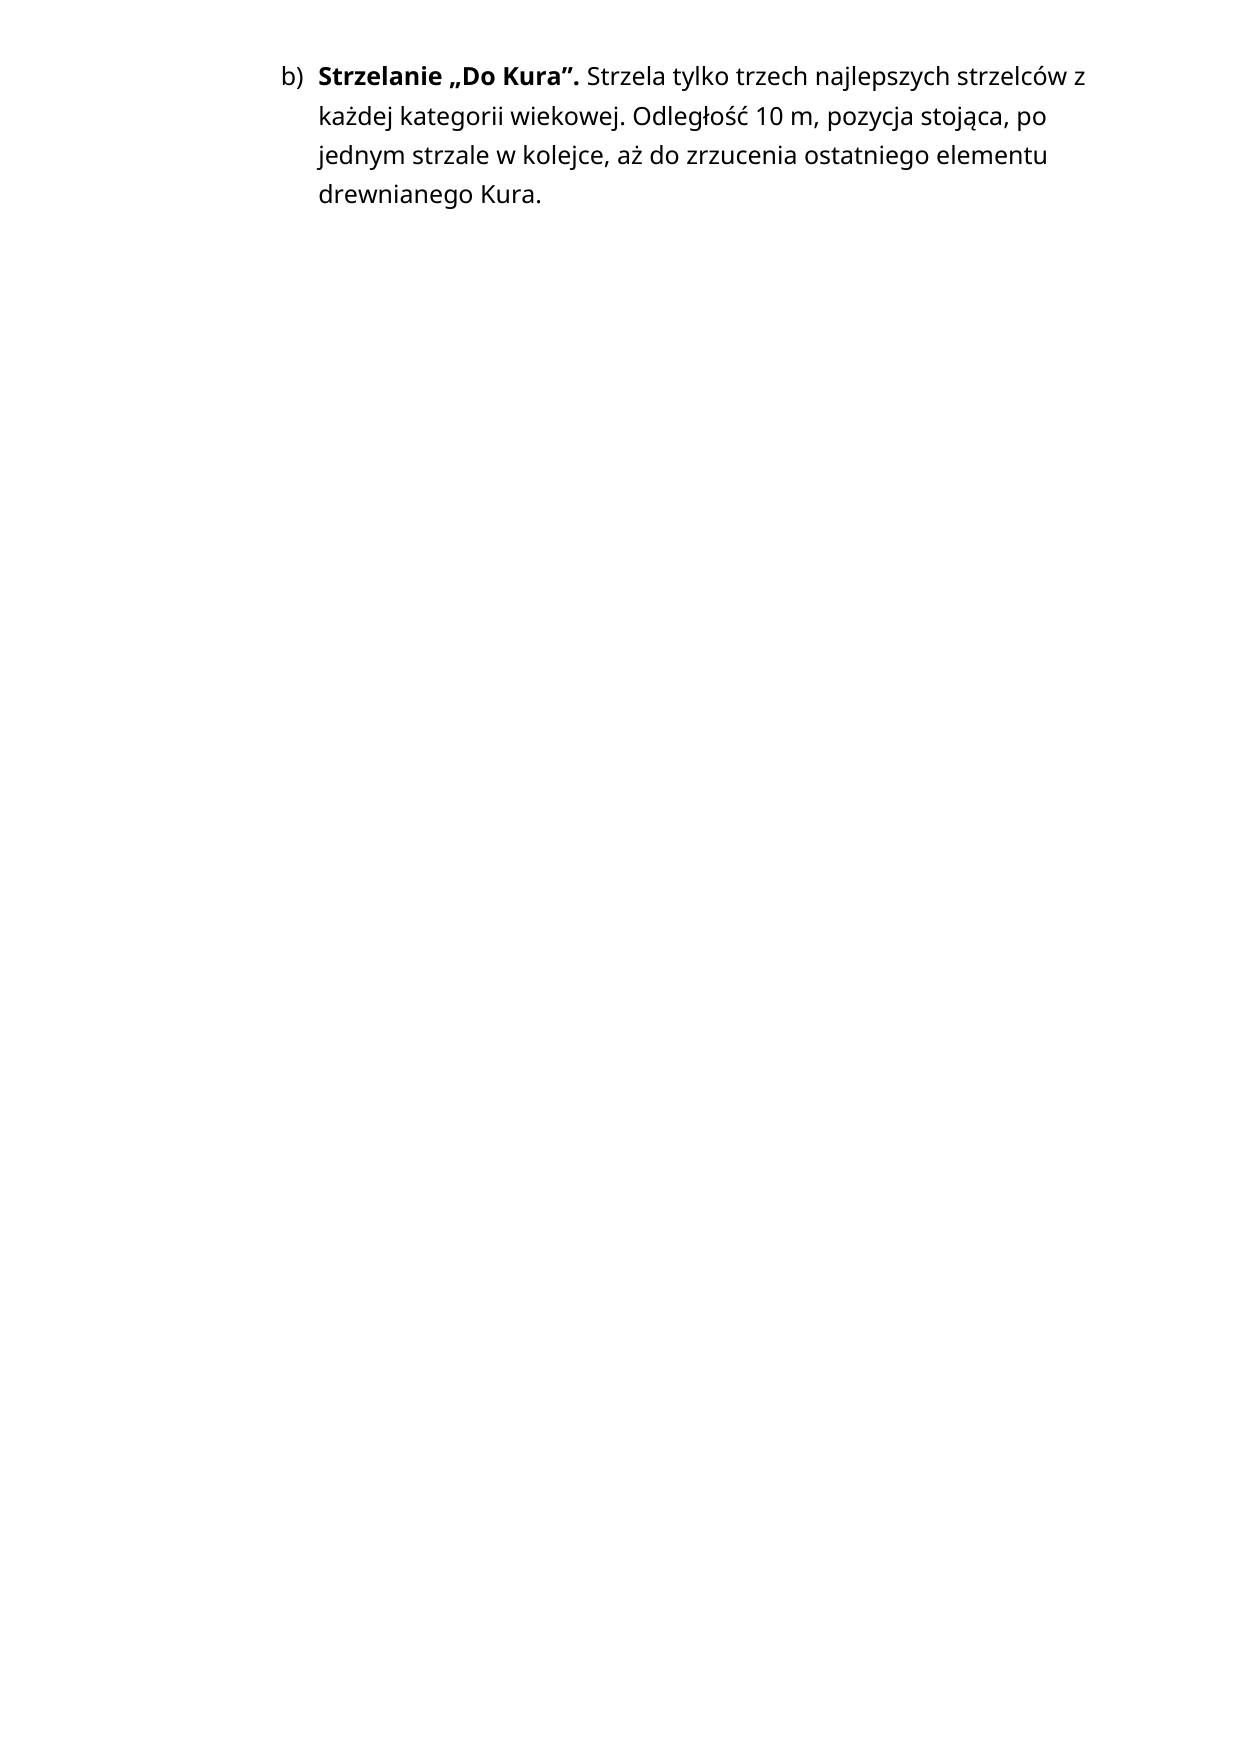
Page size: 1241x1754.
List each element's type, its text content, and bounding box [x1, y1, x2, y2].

list Strzelanie „Do Kura”. Strzela tylko trzech najlepszych strzelców z każdej kategorii wiekowej. Odległość 10 m, pozycja stojąca, po jednym strzale w kolejce, aż do zrzucenia ostatniego elementu drewnianego Kura. [281, 59, 1093, 211]
